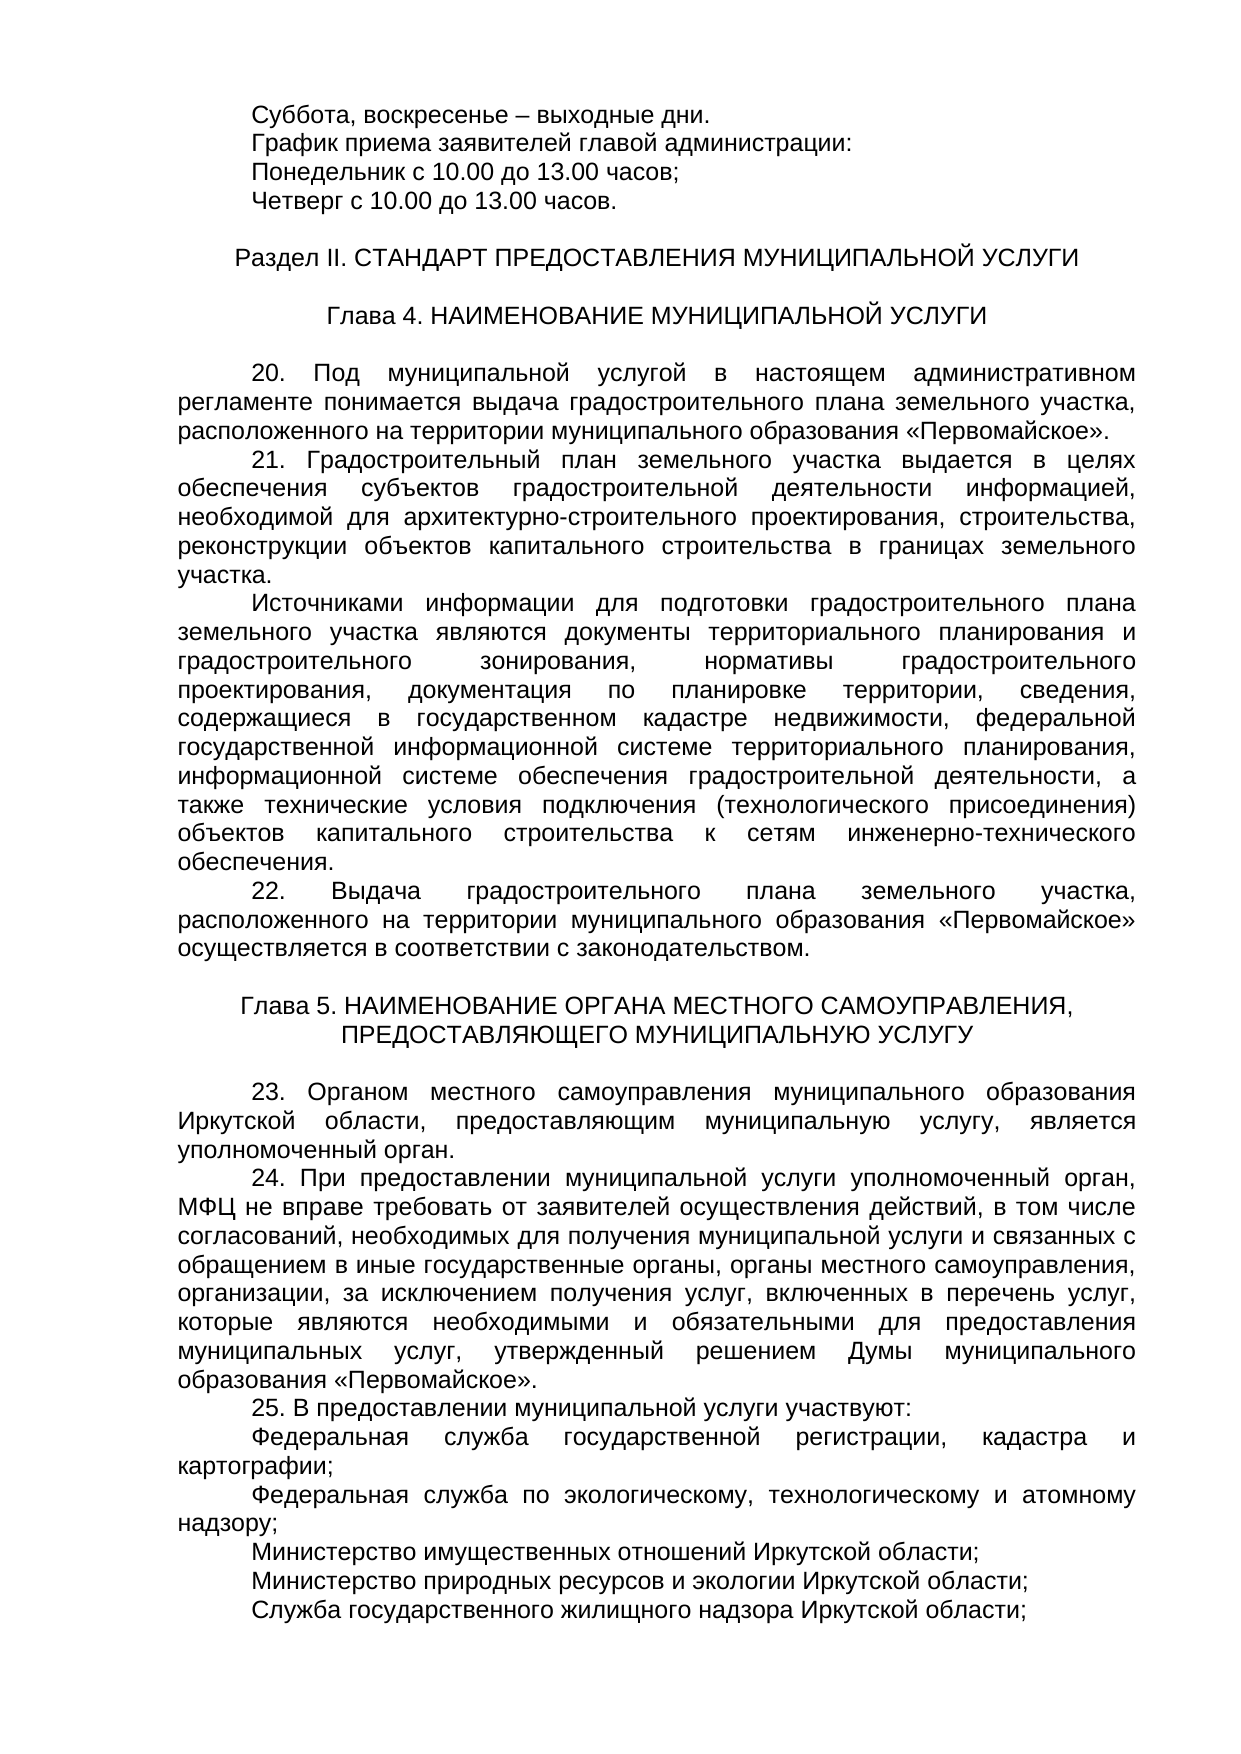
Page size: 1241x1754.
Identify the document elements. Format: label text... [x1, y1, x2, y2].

text Министерство имущественных отношений Иркутской области; [177, 1537, 1137, 1566]
text Глава 4. НАИМЕНОВАНИЕ МУНИЦИПАЛЬНОЙ УСЛУГИ [177, 301, 1137, 329]
text 20. Под муниципальной услугой в настоящем административном регламенте понимается выдача градостроительного плана земельного участка, расположенного на территории муниципального образования «Первомайское». [177, 358, 1137, 444]
text Четверг с 10.00 до 13.00 часов. [177, 186, 1137, 214]
text 21. Градостроительный план земельного участка выдается в целях обеспечения субъектов градостроительной деятельности информацией, необходимой для архитектурно-строительного проектирования, строительства, реконструкции объектов капитального строительства в границах земельного участка. [177, 444, 1137, 588]
text Суббота, воскресенье – выходные дни. [177, 99, 1137, 128]
text Федеральная служба по экологическому, технологическому и атомному надзору; [177, 1479, 1137, 1537]
text Понедельник с 10.00 до 13.00 часов; [177, 157, 1137, 186]
text 25. В предоставлении муниципальной услуги участвуют: [177, 1393, 1137, 1422]
text Федеральная служба государственной регистрации, кадастра и картографии; [177, 1422, 1137, 1479]
text 24. При предоставлении муниципальной услуги уполномоченный орган, МФЦ не вправе требовать от заявителей осуществления действий, в том числе согласований, необходимых для получения муниципальной услуги и связанных с обращением в иные государственные органы, органы местного самоуправления, организации, за исключением получения услуг, включенных в перечень услуг, которые являются необходимыми и обязательными для предоставления муниципальных услуг, утвержденный решением Думы муниципального образования «Первомайское». [177, 1163, 1137, 1393]
text Источниками информации для подготовки градостроительного плана земельного участка являются документы территориального планирования и градостроительного зонирования, нормативы градостроительного проектирования, документация по планировке территории, сведения, содержащиеся в государственном кадастре недвижимости, федеральной государственной информационной системе территориального планирования, информационной системе обеспечения градостроительной деятельности, а также технические условия подключения (технологического присоединения) объектов капитального строительства к сетям инженерно-технического обеспечения. [177, 588, 1137, 876]
text 23. Органом местного самоуправления муниципального образования Иркутской области, предоставляющим муниципальную услугу, является уполномоченный орган. [177, 1077, 1137, 1163]
text Служба государственного жилищного надзора Иркутской области; [177, 1594, 1137, 1623]
text 22. Выдача градостроительного плана земельного участка, расположенного на территории муниципального образования «Первомайское» осуществляется в соответствии с законодательством. [177, 876, 1137, 962]
text Глава 5. НАИМЕНОВАНИЕ ОРГАНА МЕСТНОГО САМОУПРАВЛЕНИЯ, ПРЕДОСТАВЛЯЮЩЕГО МУНИЦИПАЛЬНУЮ УСЛУГУ [177, 991, 1137, 1048]
text Министерство природных ресурсов и экологии Иркутской области; [177, 1566, 1137, 1594]
text Раздел II. СТАНДАРТ ПРЕДОСТАВЛЕНИЯ МУНИЦИПАЛЬНОЙ УСЛУГИ [177, 243, 1137, 272]
text График приема заявителей главой администрации: [177, 128, 1137, 157]
